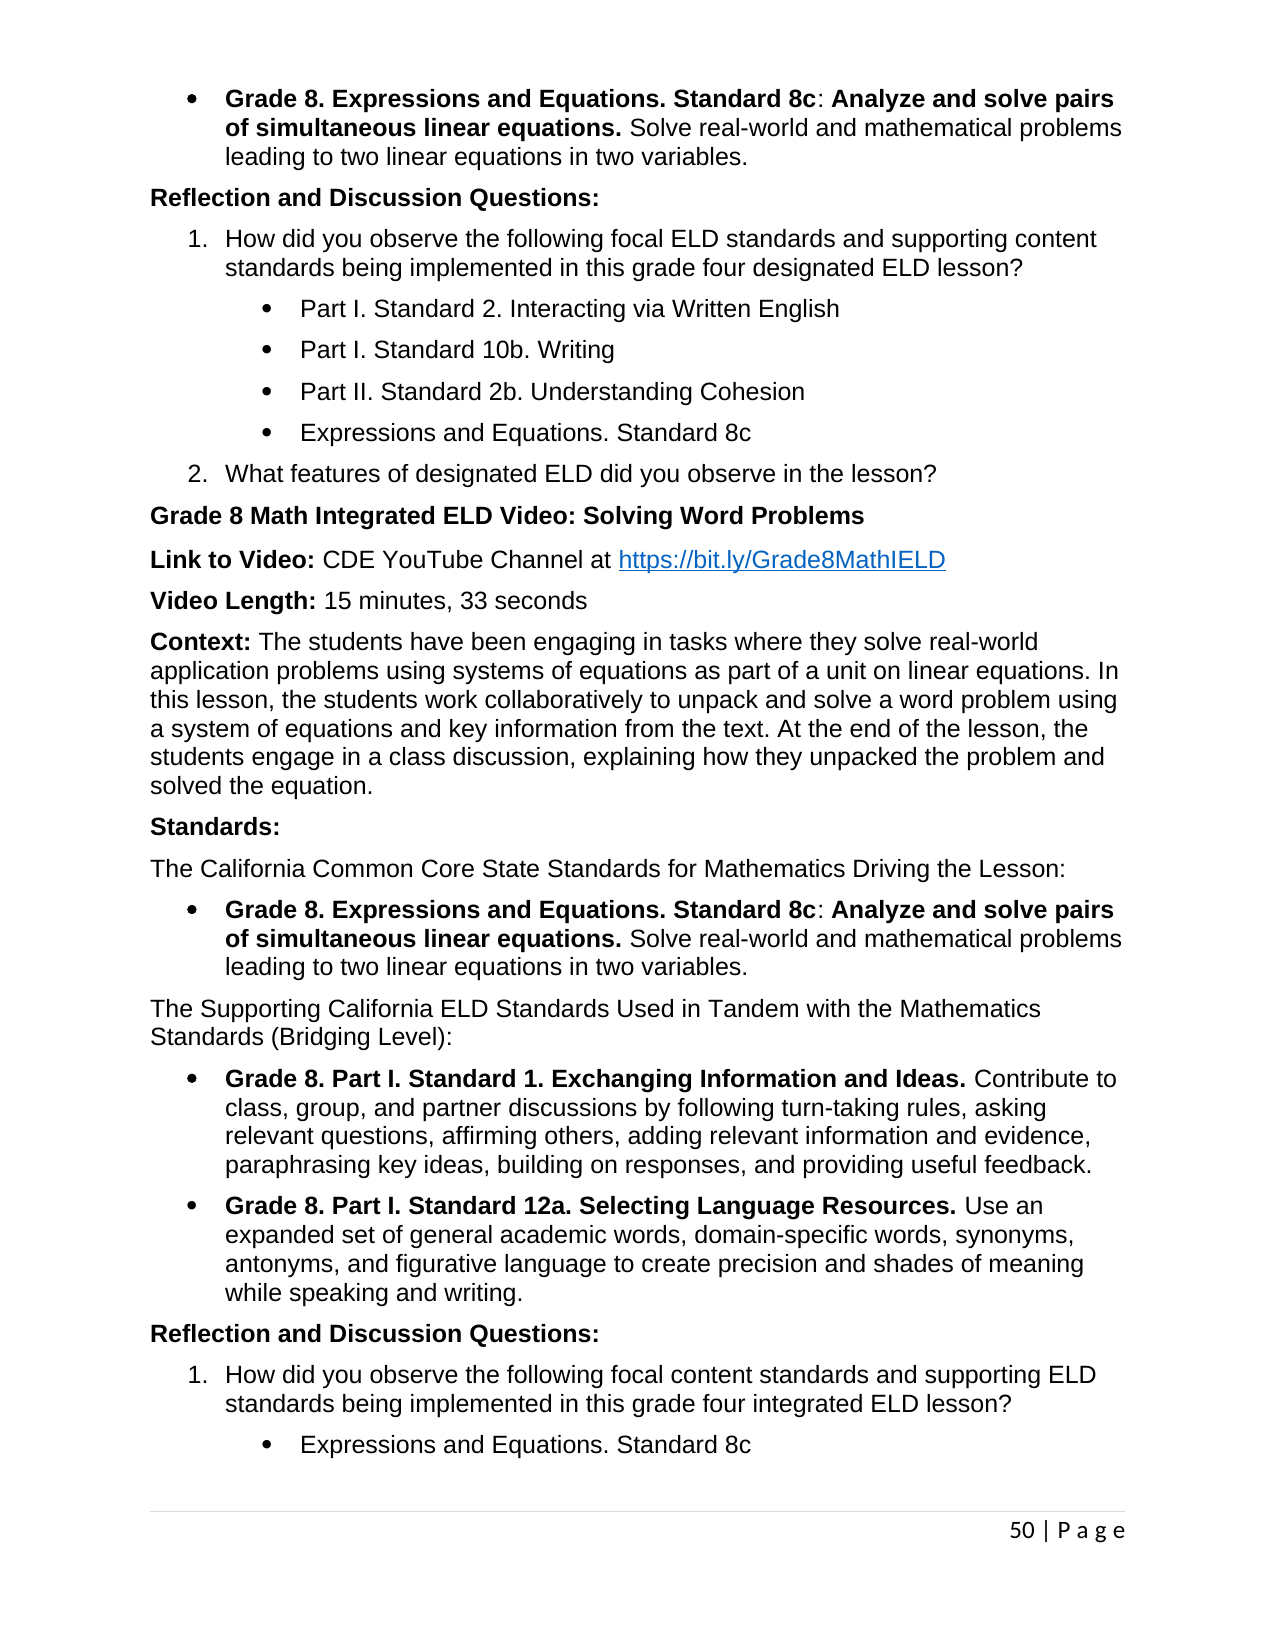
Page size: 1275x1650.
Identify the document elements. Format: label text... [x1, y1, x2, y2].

text Reflection and Discussion Questions: [150, 183, 1125, 212]
text Video Length: 15 minutes, 33 seconds [150, 586, 1125, 615]
text Link to Video: CDE YouTube Channel at https://bit.ly/Grade8MathIELD [150, 545, 1125, 573]
list Expressions and Equations. Standard 8c [262, 1430, 1125, 1459]
text Context: The students have been engaging in tasks where they solve real-world application problems using systems of equations as part of a unit on linear equations. In this lesson, the students work collaboratively to unpack and solve a word problem using a system of equations and key information from the text. At the end of the lesson, the students engage in a class discussion, explaining how they unpacked the problem and solved the equation. [150, 627, 1125, 800]
list Grade 8. Part I. Standard 1. Exchanging Information and Ideas. Contribute to class, group, and partner discussions by following turn-taking rules, asking relevant questions, affirming others, adding relevant information and evidence, paraphrasing key ideas, building on responses, and providing useful feedback. [187, 1064, 1125, 1179]
list What features of designated ELD did you observe in the lesson? [187, 459, 1125, 488]
text Reflection and Discussion Questions: [150, 1319, 1125, 1348]
list Grade 8. Expressions and Equations. Standard 8c: Analyze and solve pairs of simultaneous linear equations. Solve real-world and mathematical problems leading to two linear equations in two variables. [187, 84, 1125, 170]
list Part I. Standard 10b. Writing [262, 335, 1125, 364]
list Part I. Standard 2. Interacting via Written English [262, 294, 1125, 323]
list Grade 8. Expressions and Equations. Standard 8c: Analyze and solve pairs of simultaneous linear equations. Solve real-world and mathematical problems leading to two linear equations in two variables. [187, 895, 1125, 981]
list How did you observe the following focal content standards and supporting ELD standards being implemented in this grade four integrated ELD lesson? [187, 1360, 1125, 1418]
text The Supporting California ELD Standards Used in Tandem with the Mathematics Standards (Bridging Level): [150, 994, 1125, 1051]
list How did you observe the following focal ELD standards and supporting content standards being implemented in this grade four designated ELD lesson? [187, 224, 1125, 282]
text The California Common Core State Standards for Mathematics Driving the Lesson: [150, 853, 1125, 882]
list Grade 8. Part I. Standard 12a. Selecting Language Resources. Use an expanded set of general academic words, domain-specific words, synonyms, antonyms, and figurative language to create precision and shades of meaning while speaking and writing. [187, 1191, 1125, 1306]
list Expressions and Equations. Standard 8c [262, 418, 1125, 447]
text Standards: [150, 812, 1125, 841]
subtitle Grade 8 Math Integrated ELD Video: Solving Word Problems [150, 501, 1125, 529]
list Part II. Standard 2b. Understanding Cohesion [262, 377, 1125, 406]
